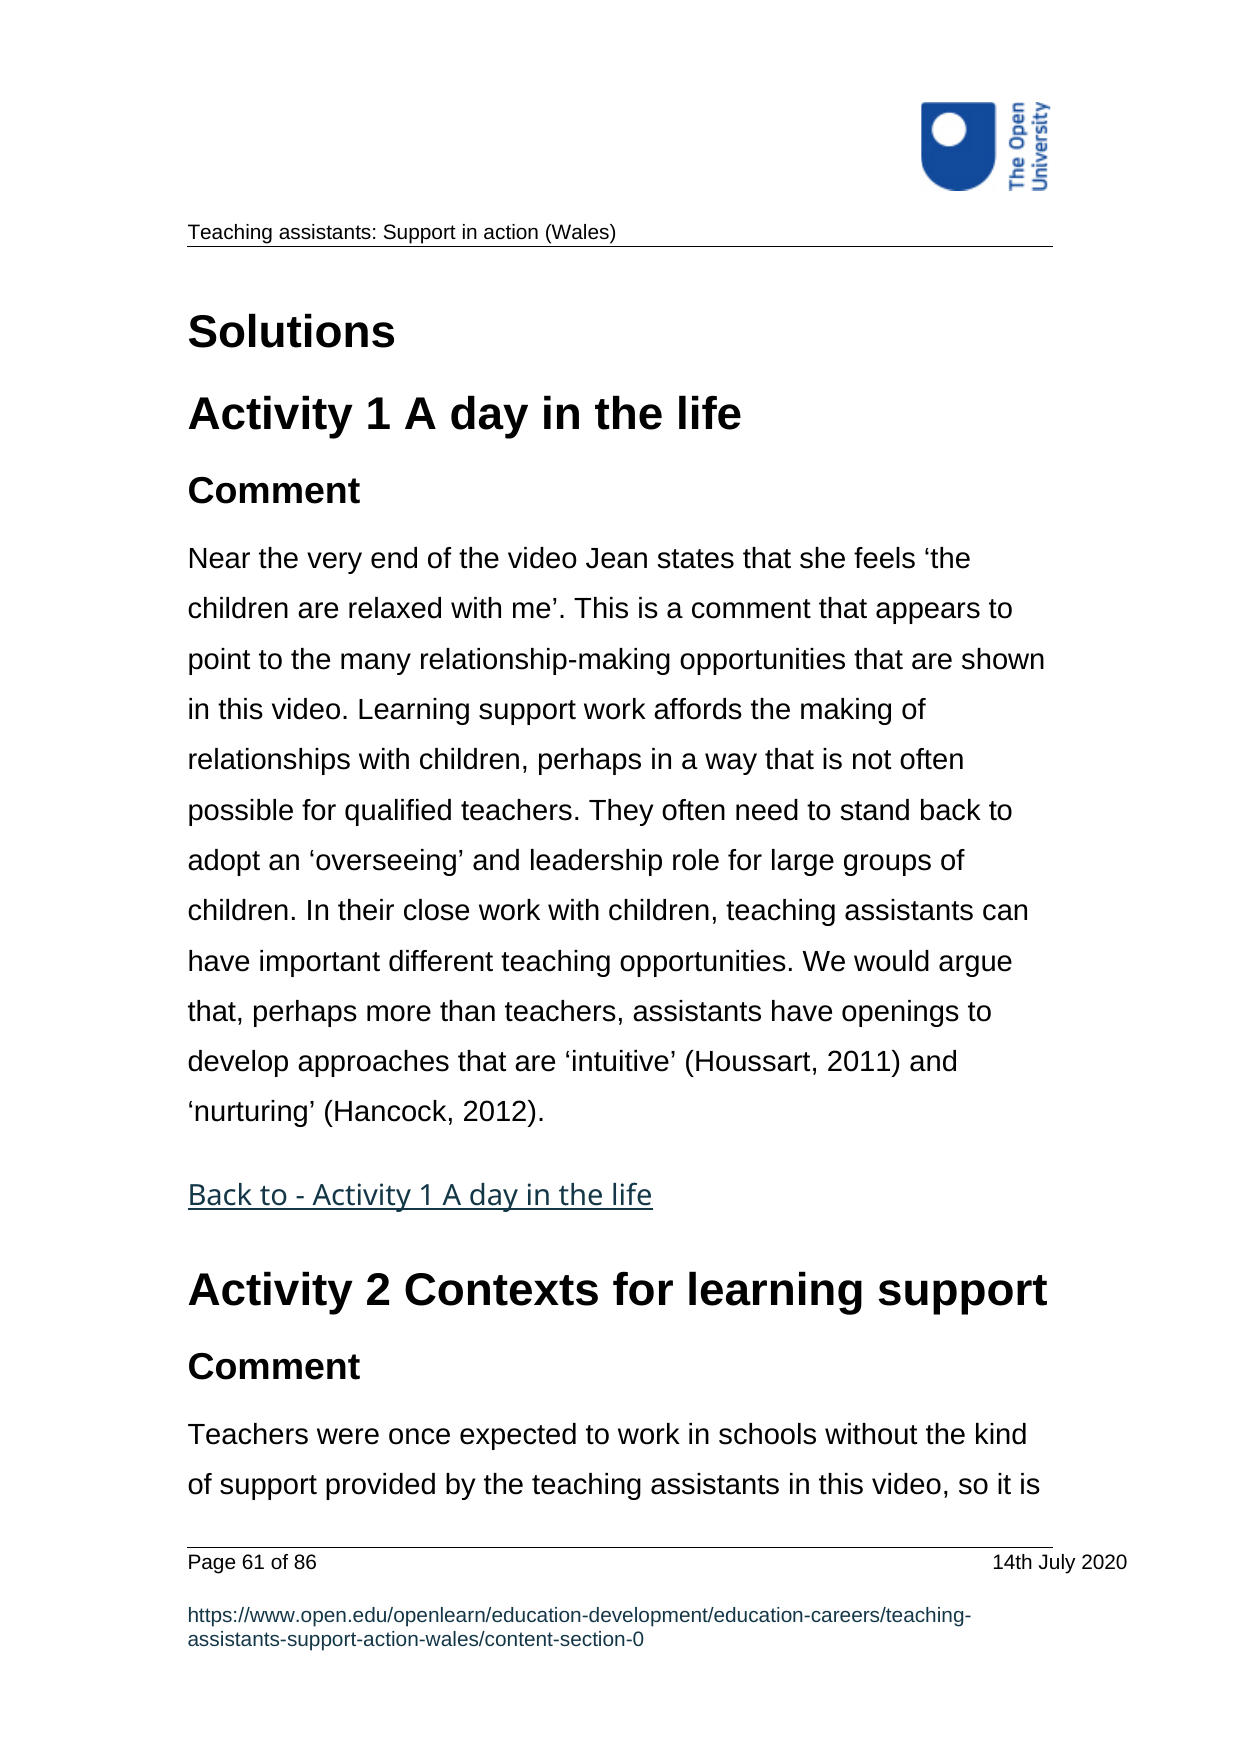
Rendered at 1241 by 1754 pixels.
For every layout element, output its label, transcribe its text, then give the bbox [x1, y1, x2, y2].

picture [921, 102, 1052, 191]
subtitle Activity 2 Contexts for learning support [187, 1263, 1053, 1315]
subtitle Solutions [187, 305, 1053, 358]
subtitle Comment [187, 469, 1053, 512]
text Back to - Activity 1 A day in the life [187, 1174, 1053, 1214]
text Near the very end of the video Jean states that she feels ‘the children are relaxed with me’. This is a comment that appears to point to the many relationship-making opportunities that are shown in this video. Learning support work affords the making of relationships with children, perhaps in a way that is not often possible for qualified teachers. They often need to stand back to adopt an ‘overseeing’ and leadership role for large groups of children. In their close work with children, teaching assistants can have important different teaching opportunities. We would argue that, perhaps more than teachers, assistants have openings to develop approaches that are ‘intuitive’ (Houssart, 2011) and ‘nurturing’ (Hancock, 2012). [187, 541, 1053, 1128]
subtitle Activity 1 A day in the life [187, 387, 1053, 439]
subtitle Comment [187, 1344, 1053, 1388]
